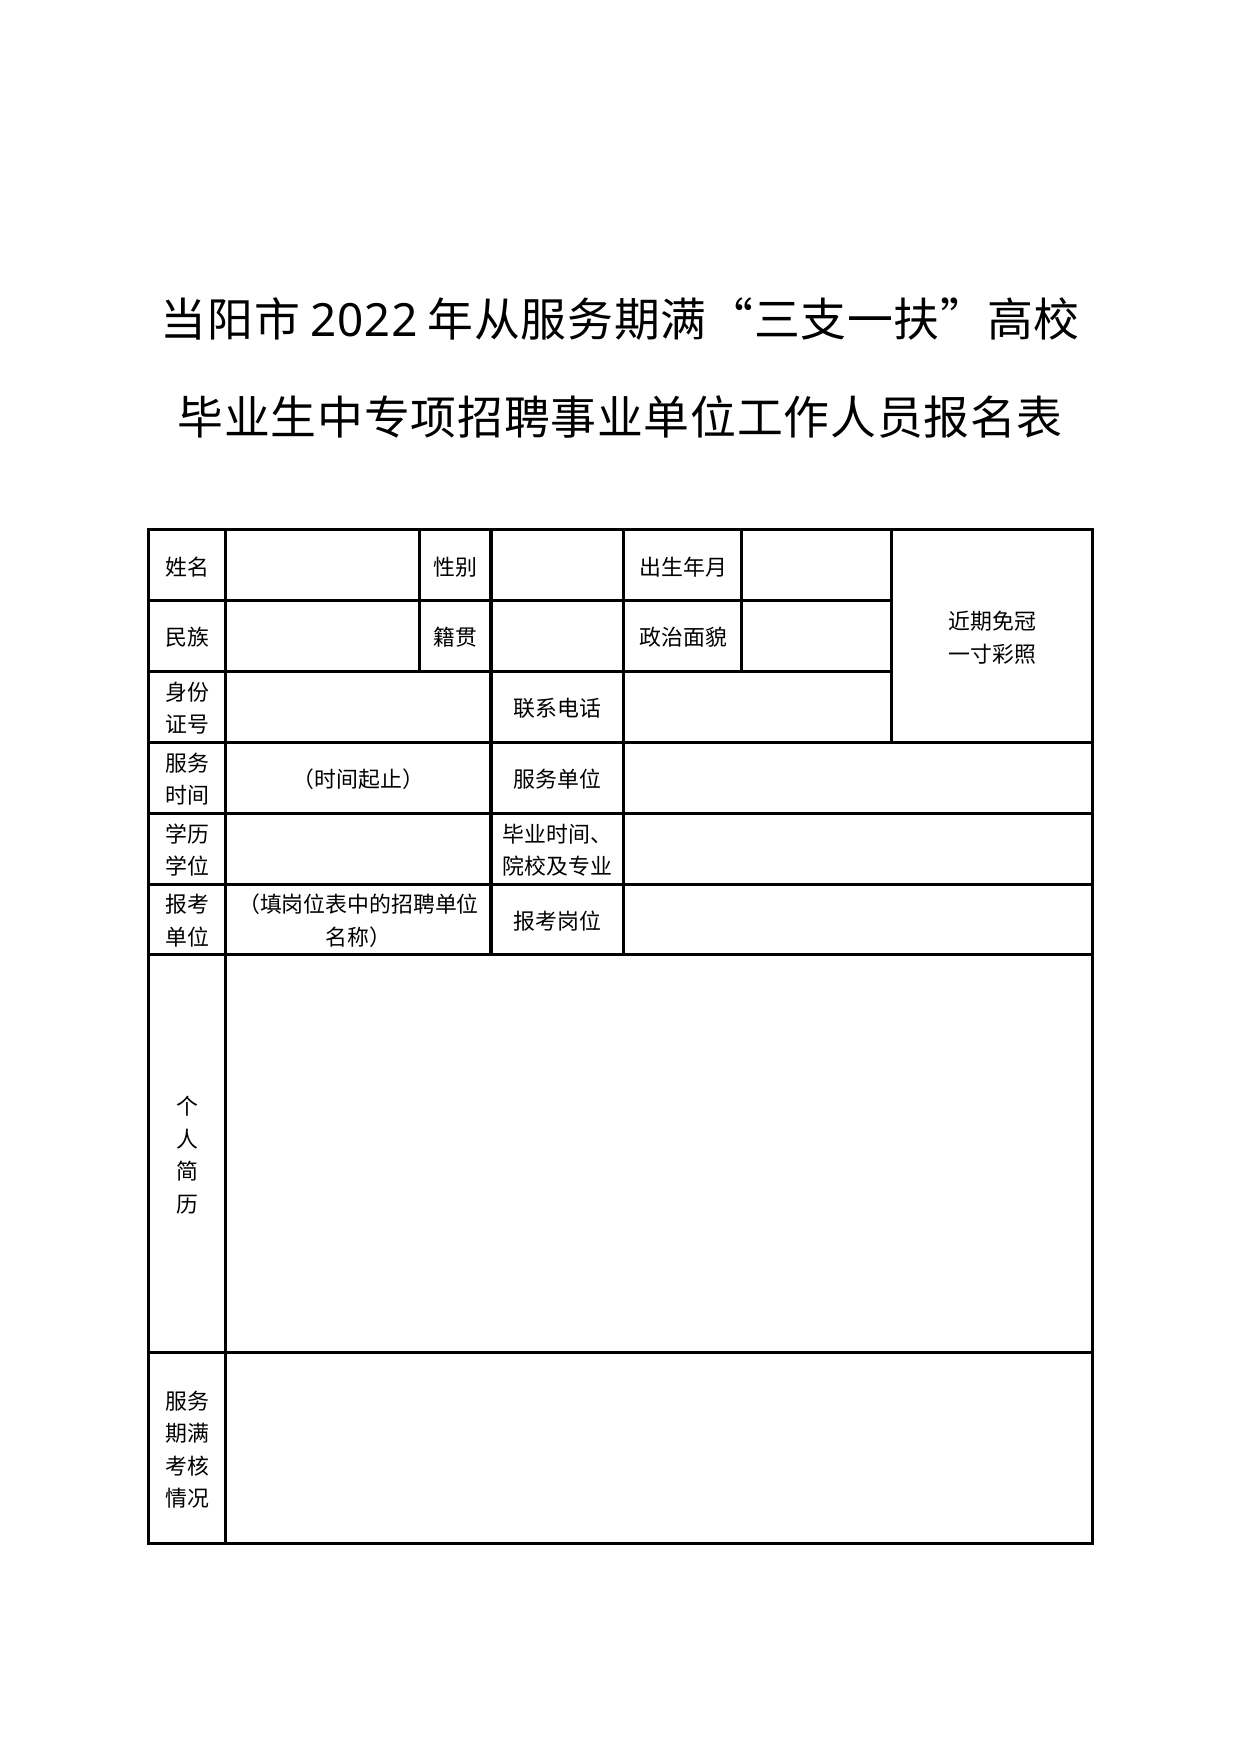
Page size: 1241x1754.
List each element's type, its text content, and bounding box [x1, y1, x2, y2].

table_cell 学历 学位 [150, 815, 224, 882]
table_cell （时间起止） [227, 744, 489, 812]
table_header 性别 [421, 531, 489, 599]
table_header [227, 531, 418, 599]
table_cell [743, 602, 890, 670]
text 当阳市2022年从服务期满“三支一扶”高校毕业生中专项招聘事业单位工作人员报名表 [159, 268, 1081, 463]
table_cell [625, 673, 890, 741]
table_header [493, 531, 622, 599]
table_cell 报考单位 [150, 886, 224, 953]
table_cell 民族 [150, 602, 224, 670]
table_header 姓名 [150, 531, 224, 599]
table_cell [493, 602, 622, 670]
table_cell 联系电话 [493, 673, 622, 741]
table_cell 毕业时间、院校及专业 [493, 815, 622, 882]
table_cell （填岗位表中的招聘单位名称） [227, 886, 489, 953]
table_cell 服务期满考核 情况 [150, 1354, 224, 1542]
table_cell [227, 956, 1091, 1351]
table_cell 服务 时间 [150, 744, 224, 812]
table_header 出生年月 [625, 531, 740, 599]
table_header 近期免冠 一寸彩照 [893, 531, 1091, 741]
table_cell [227, 815, 489, 882]
table_cell [227, 602, 418, 670]
table_cell 报考岗位 [493, 886, 622, 953]
table_cell 籍贯 [421, 602, 489, 670]
table_cell 个 人 简 历 [150, 956, 224, 1351]
table_cell [625, 744, 1091, 812]
table_cell 服务单位 [493, 744, 622, 812]
table_cell [625, 886, 1091, 953]
table_header [743, 531, 890, 599]
table_cell [625, 815, 1091, 882]
table_cell [227, 673, 489, 741]
table_cell 政治面貌 [625, 602, 740, 670]
table_cell [227, 1354, 1091, 1542]
table_cell 身份 证号 [150, 673, 224, 741]
